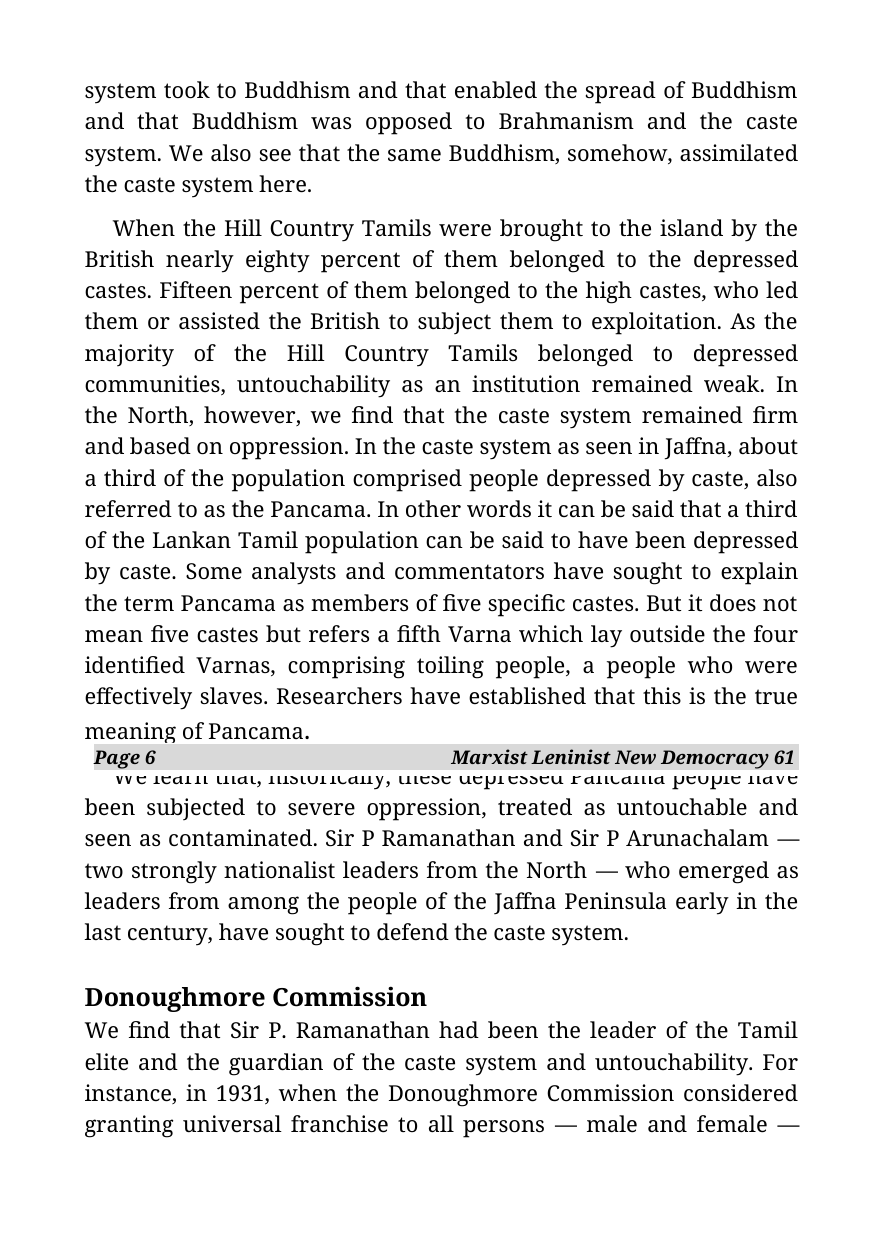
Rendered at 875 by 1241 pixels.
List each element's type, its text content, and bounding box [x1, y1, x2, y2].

text Donoughmore Commission [84, 980, 799, 1014]
text We learn that, historically, these depressed Pancama people have been subjected to severe oppression, treated as untouchable and seen as contaminated. Sir P Ramanathan and Sir P Arunachalam ― two strongly nationalist leaders from the North ― who emerged as leaders from among the people of the Jaffna Peninsula early in the last century, have sought to defend the caste system. [84, 761, 799, 947]
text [84, 75, 799, 198]
text When the Hill Country Tamils were brought to the island by the British nearly eighty percent of them belonged to the depressed castes. Fifteen percent of them belonged to the high castes, who led them or assisted the British to subject them to exploitation. As the majority of the Hill Country Tamils belonged to depressed communities, untouchability as an institution remained weak. In the North, however, we find that the caste system remained firm and based on oppression. In the caste system as seen in Jaffna, about a third of the population comprised people depressed by caste, also referred to as the Pancama. In other words it can be said that a third of the Lankan Tamil population can be said to have been depressed by caste. Some analysts and commentators have sought to explain the term Pancama as members of five specific castes. But it does not mean five castes but refers a fifth Varna which lay outside the four identified Varnas, comprising toiling people, a people who were effectively slaves. Researchers have established that this is the true meaning of Pancama. [84, 212, 799, 747]
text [84, 1015, 799, 1139]
